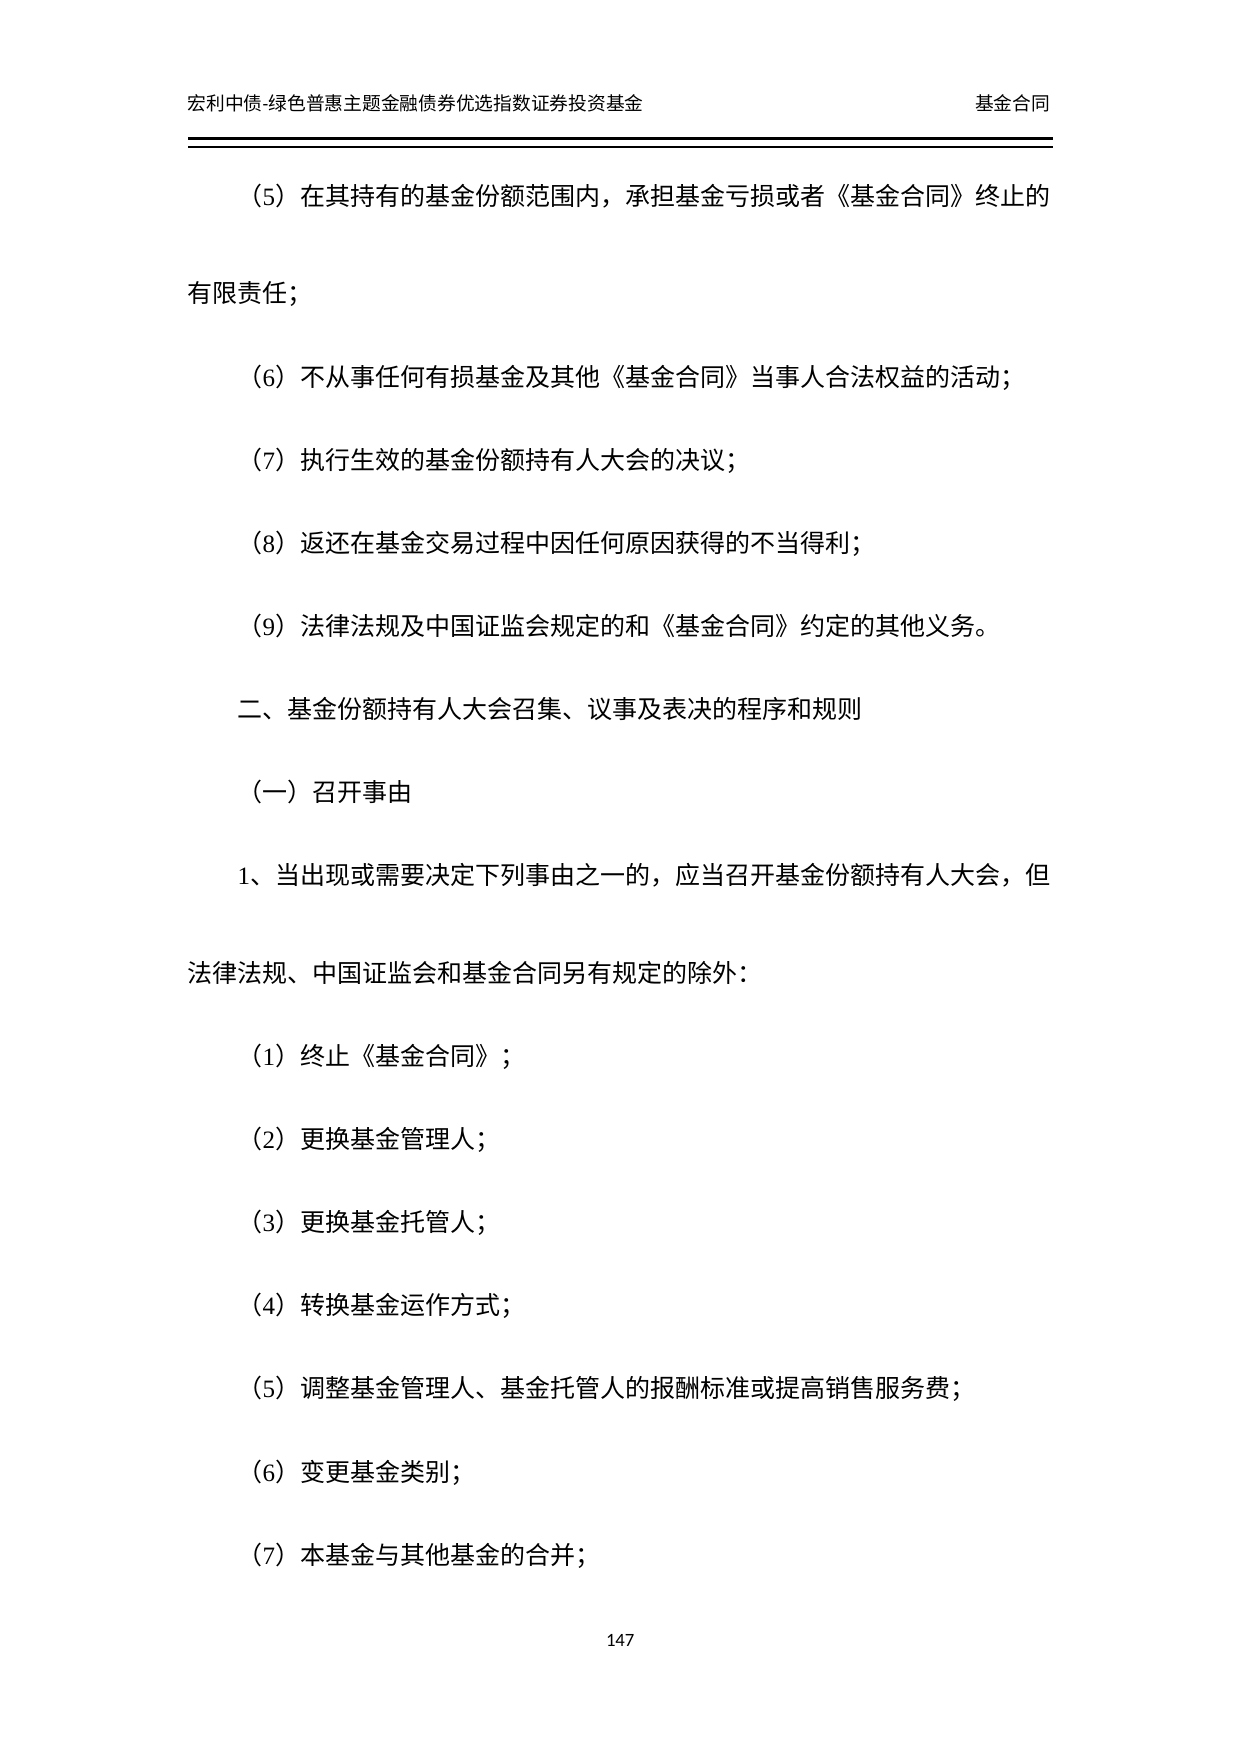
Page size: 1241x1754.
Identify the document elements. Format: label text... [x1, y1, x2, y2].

text （3）更换基金托管人； [187, 1188, 1053, 1253]
text 二、基金份额持有人大会召集、议事及表决的程序和规则 [187, 675, 1053, 740]
text （6）变更基金类别； [187, 1438, 1053, 1503]
text （5）在其持有的基金份额范围内，承担基金亏损或者《基金合同》终止的有限责任； [187, 162, 1053, 324]
text （5）调整基金管理人、基金托管人的报酬标准或提高销售服务费； [187, 1354, 1053, 1419]
text （1）终止《基金合同》； [187, 1022, 1053, 1087]
text （9）法律法规及中国证监会规定的和《基金合同》约定的其他义务。 [187, 592, 1053, 657]
text （7）执行生效的基金份额持有人大会的决议； [187, 426, 1053, 491]
text （8）返还在基金交易过程中因任何原因获得的不当得利； [187, 509, 1053, 574]
text （7）本基金与其他基金的合并； [187, 1521, 1053, 1586]
text 1、当出现或需要决定下列事由之一的，应当召开基金份额持有人大会，但法律法规、中国证监会和基金合同另有规定的除外： [187, 841, 1053, 1004]
text （6）不从事任何有损基金及其他《基金合同》当事人合法权益的活动； [187, 343, 1053, 408]
text （4）转换基金运作方式； [187, 1271, 1053, 1336]
text （一）召开事由 [187, 758, 1053, 823]
text （2）更换基金管理人； [187, 1105, 1053, 1170]
